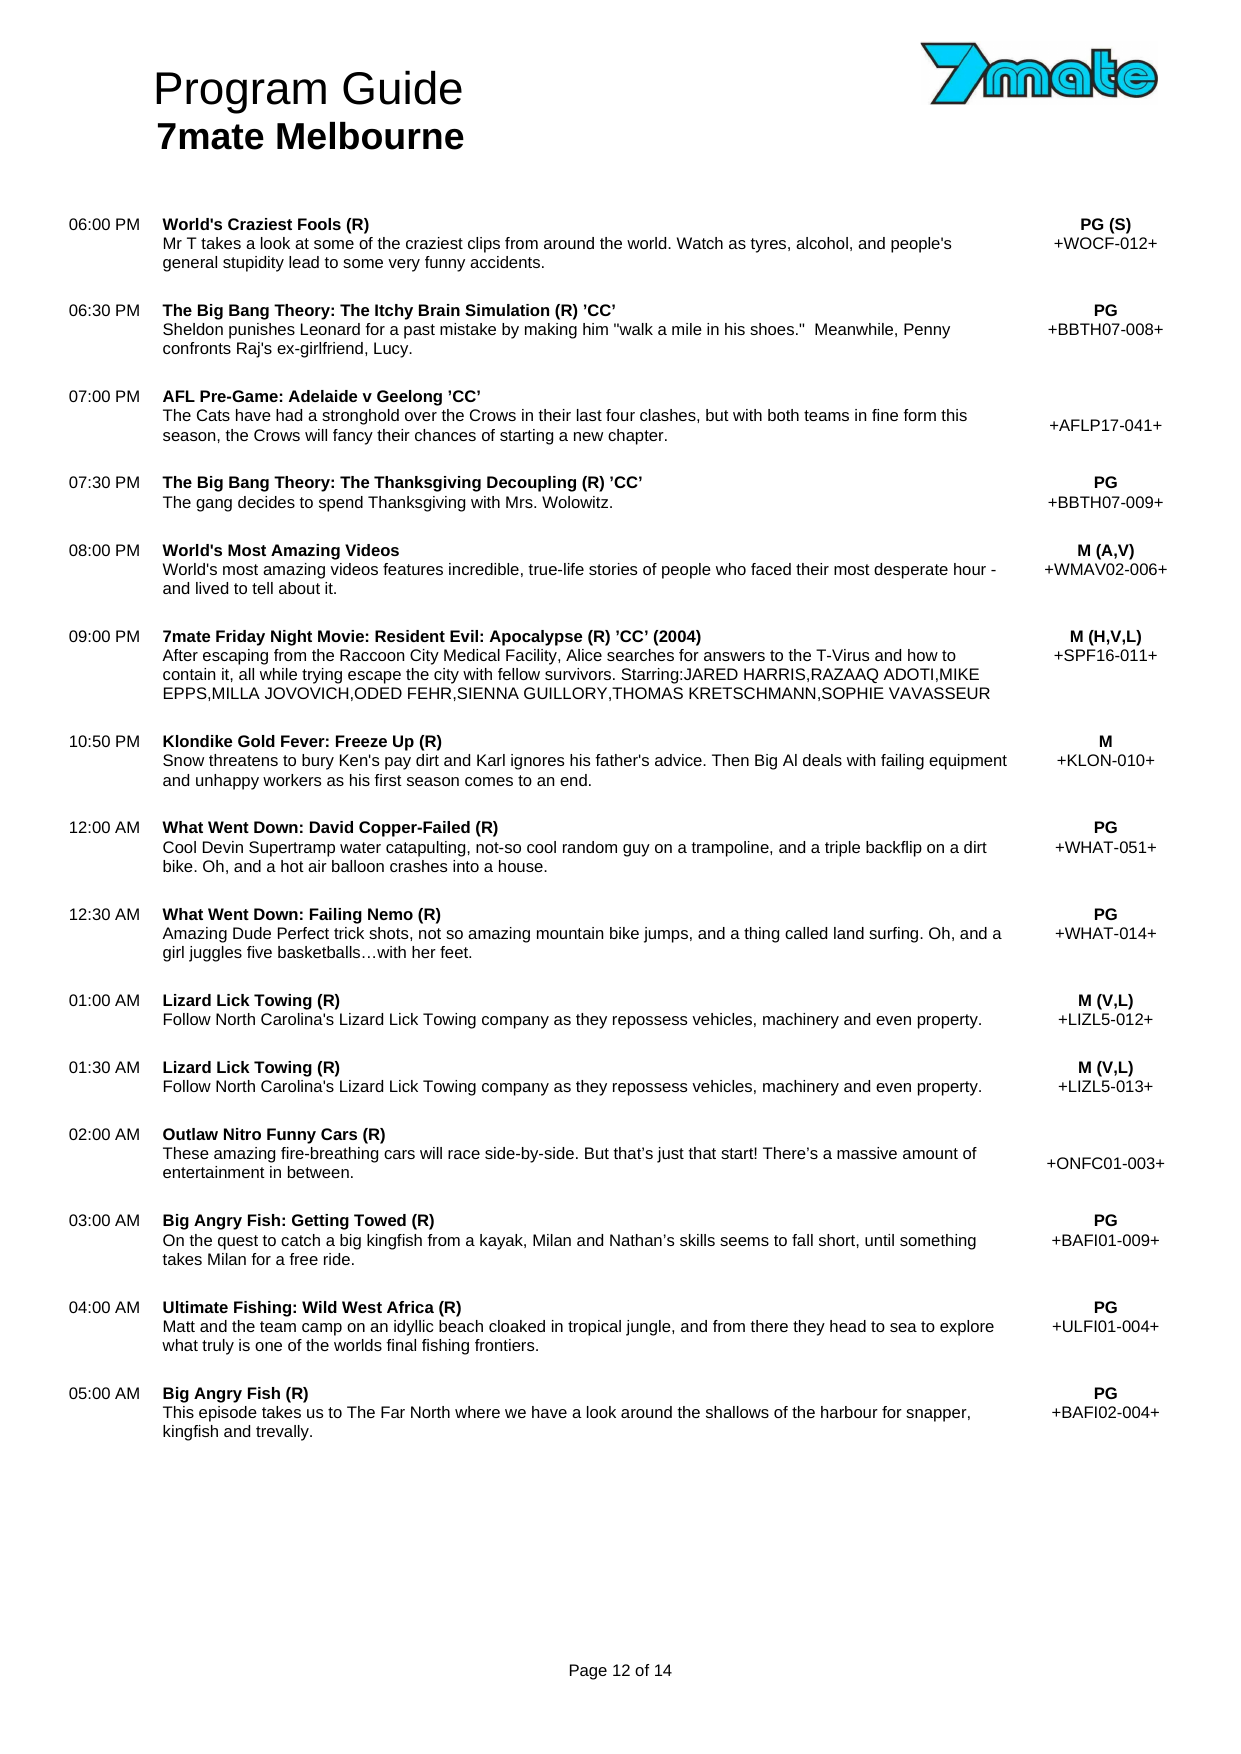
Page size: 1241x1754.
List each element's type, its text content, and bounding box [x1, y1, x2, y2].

table_header AFL Pre-Game: Adelaide v Geelong ’CC’ The Cats have had a stronghold over the Crows in their last four clashes, but with both teams in fine form this season, the Crows will fancy their chances of starting a new chapter. [151, 387, 1022, 444]
table_header 03:00 AM [51, 1211, 151, 1269]
table_header Big Angry Fish: Getting Towed (R) On the quest to catch a big kingfish from a kayak, Milan and Nathan’s skills seems to fall short, until something takes Milan for a free ride. [151, 1211, 1022, 1269]
table_header 07:00 PM [51, 387, 151, 444]
table_header M +KLON-010+ [1022, 732, 1189, 789]
table_header M (V,L) +LIZL5-012+ [1022, 991, 1189, 1029]
table_header PG (S) +WOCF-012+ [1022, 215, 1189, 272]
table_header Big Angry Fish (R) This episode takes us to The Far North where we have a look around the shallows of the harbour for snapper, kingfish and trevally. [151, 1384, 1022, 1441]
table_header M (H,V,L) +SPF16-011+ [1022, 627, 1189, 703]
table_header 07:30 PM [51, 473, 151, 512]
table_header 05:00 AM [51, 1384, 151, 1441]
table_header Outlaw Nitro Funny Cars (R) These amazing fire-breathing cars will race side-by-side. But that’s just that start! There’s a massive amount of entertainment in between. [151, 1125, 1022, 1182]
table_header 12:00 AM [51, 818, 151, 876]
table_header PG +ULFI01-004+ [1022, 1298, 1189, 1355]
table_header PG +BBTH07-009+ [1022, 473, 1189, 512]
table_header PG +BBTH07-008+ [1022, 301, 1189, 358]
picture [920, 41, 1159, 105]
table_header +AFLP17-041+ [1022, 387, 1189, 444]
table_header PG +WHAT-051+ [1022, 818, 1189, 876]
table_header M (A,V) +WMAV02-006+ [1022, 540, 1189, 598]
table_header The Big Bang Theory: The Thanksgiving Decoupling (R) ’CC’ The gang decides to spend Thanksgiving with Mrs. Wolowitz. [151, 473, 1022, 512]
table_header 09:00 PM [51, 627, 151, 703]
table_header The Big Bang Theory: The Itchy Brain Simulation (R) ’CC’ Sheldon punishes Leonard for a past mistake by making him "walk a mile in his shoes." Meanwhile, Penny confronts Raj's ex-girlfriend, Lucy. [151, 301, 1022, 358]
table_header World's Craziest Fools (R) Mr T takes a look at some of the craziest clips from around the world. Watch as tyres, alcohol, and people's general stupidity lead to some very funny accidents. [151, 215, 1022, 272]
table_header 01:30 AM [51, 1058, 151, 1096]
table_header 04:00 AM [51, 1298, 151, 1355]
table_header Lizard Lick Towing (R) Follow North Carolina's Lizard Lick Towing company as they repossess vehicles, machinery and even property. [151, 991, 1022, 1029]
table_header Lizard Lick Towing (R) Follow North Carolina's Lizard Lick Towing company as they repossess vehicles, machinery and even property. [151, 1058, 1022, 1096]
table_header Ultimate Fishing: Wild West Africa (R) Matt and the team camp on an idyllic beach cloaked in tropical jungle, and from there they head to sea to explore what truly is one of the worlds final fishing frontiers. [151, 1298, 1022, 1355]
table_header 06:30 PM [51, 301, 151, 358]
table_header What Went Down: Failing Nemo (R) Amazing Dude Perfect trick shots, not so amazing mountain bike jumps, and a thing called land surfing. Oh, and a girl juggles five basketballs…with her feet. [151, 905, 1022, 962]
table_header 7mate Friday Night Movie: Resident Evil: Apocalypse (R) ’CC’ (2004) After escaping from the Raccoon City Medical Facility, Alice searches for answers to the T-Virus and how to contain it, all while trying escape the city with fellow survivors. Starring:JARED HARRIS,RAZAAQ ADOTI,MIKE EPPS,MILLA JOVOVICH,ODED FEHR,SIENNA GUILLORY,THOMAS KRETSCHMANN,SOPHIE VAVASSEUR [151, 627, 1022, 703]
table_header PG +WHAT-014+ [1022, 905, 1189, 962]
table_header Klondike Gold Fever: Freeze Up (R) Snow threatens to bury Ken's pay dirt and Karl ignores his father's advice. Then Big Al deals with failing equipment and unhappy workers as his first season comes to an end. [151, 732, 1022, 789]
table_header World's Most Amazing Videos World's most amazing videos features incredible, true-life stories of people who faced their most desperate hour - and lived to tell about it. [151, 540, 1022, 598]
table_header 08:00 PM [51, 540, 151, 598]
table_header PG +BAFI01-009+ [1022, 1211, 1189, 1269]
table_header 12:30 AM [51, 905, 151, 962]
table_header PG +BAFI02-004+ [1022, 1384, 1189, 1441]
table_header +ONFC01-003+ [1022, 1125, 1189, 1182]
table_header 10:50 PM [51, 732, 151, 789]
table_header 06:00 PM [51, 215, 151, 272]
table_header What Went Down: David Copper-Failed (R) Cool Devin Supertramp water catapulting, not-so cool random guy on a trampoline, and a triple backflip on a dirt bike. Oh, and a hot air balloon crashes into a house. [151, 818, 1022, 876]
table_header M (V,L) +LIZL5-013+ [1022, 1058, 1189, 1096]
table_header 02:00 AM [51, 1125, 151, 1182]
table_header 01:00 AM [51, 991, 151, 1029]
